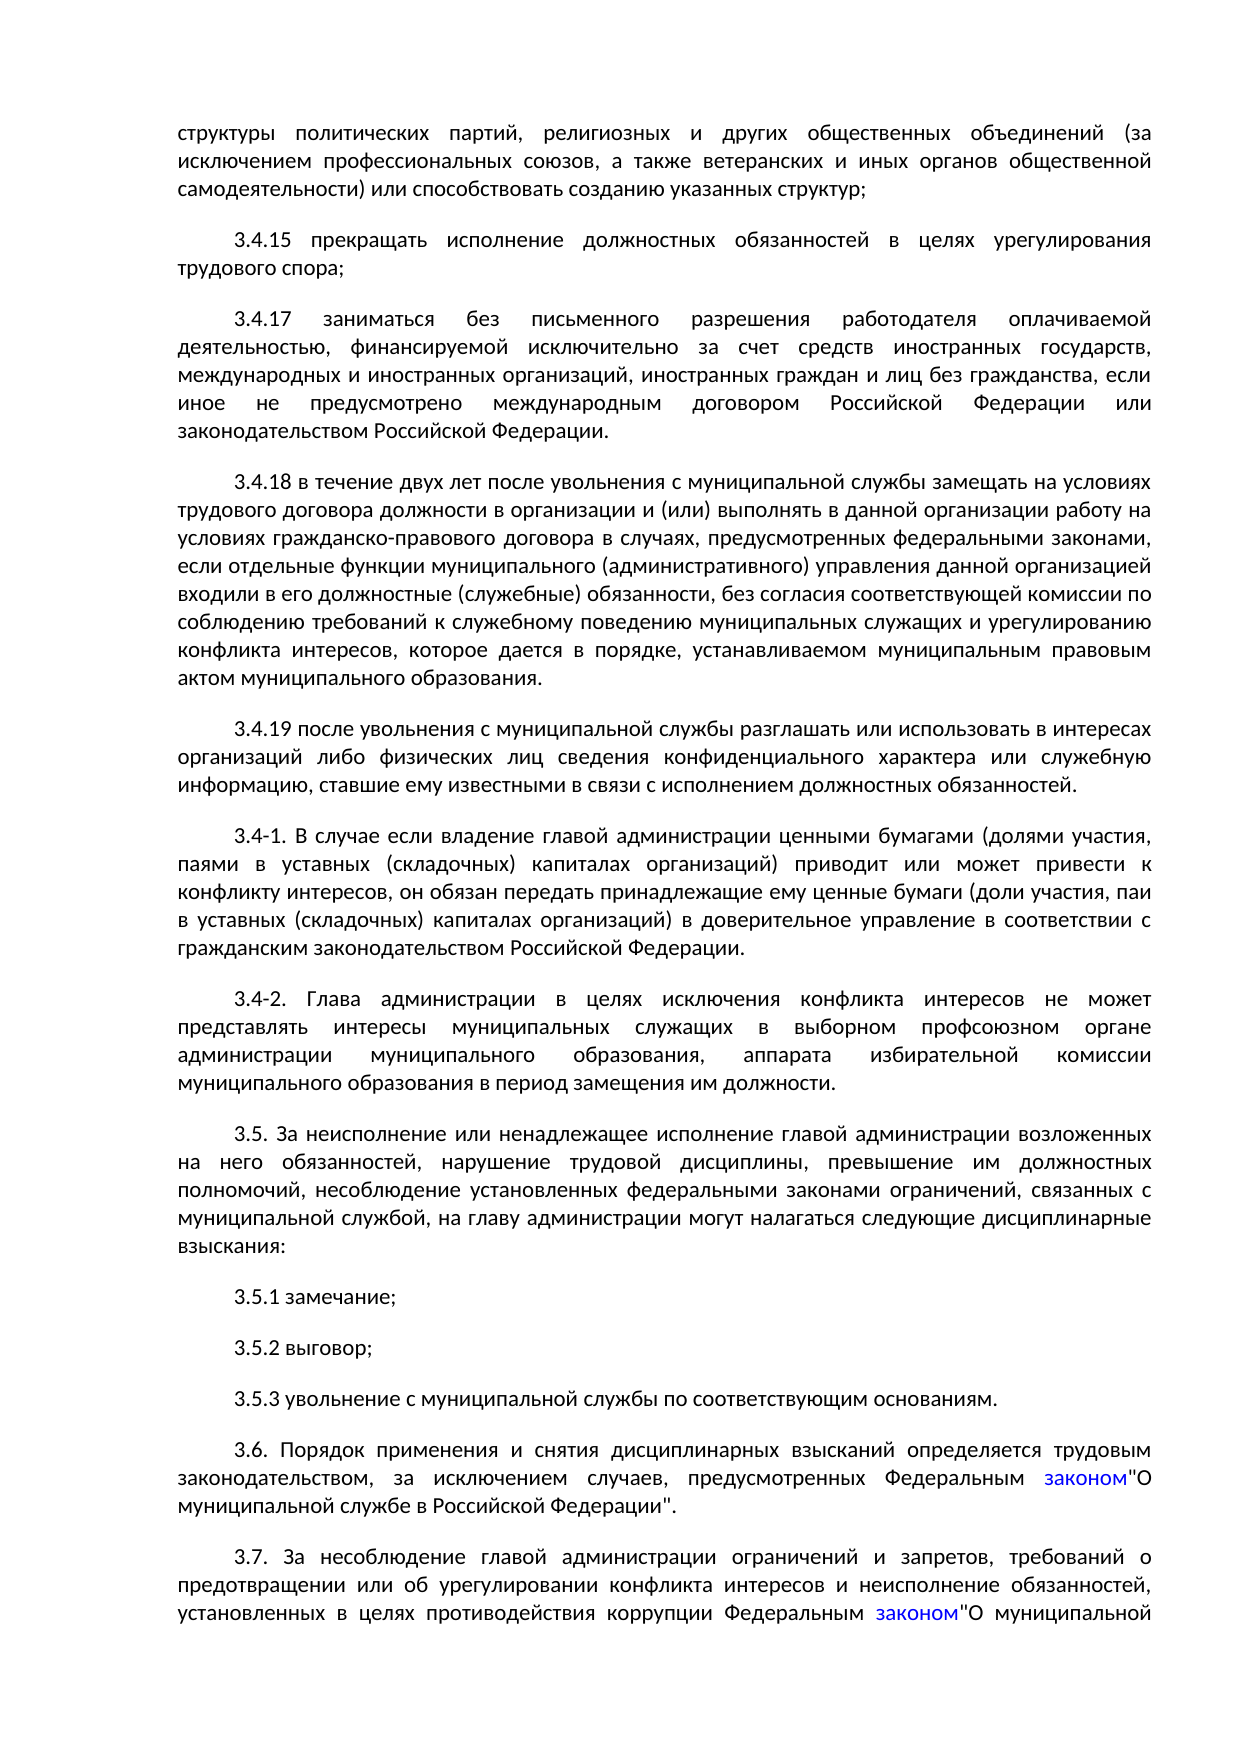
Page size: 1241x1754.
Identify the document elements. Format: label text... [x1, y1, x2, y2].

text 3.5.2 выговор; [177, 1333, 1152, 1361]
text 3.4.19 после увольнения с муниципальной службы разглашать или использовать в интересах организаций либо физических лиц сведения конфиденциального характера или служебную информацию, ставшие ему известными в связи с исполнением должностных обязанностей. [177, 714, 1152, 798]
text 3.4.18 в течение двух лет после увольнения с муниципальной службы замещать на условиях трудового договора должности в организации и (или) выполнять в данной организации работу на условиях гражданско-правового договора в случаях, предусмотренных федеральными законами, если отдельные функции муниципального (административного) управления данной организацией входили в его должностные (служебные) обязанности, без согласия соответствующей комиссии по соблюдению требований к служебному поведению муниципальных служащих и урегулированию конфликта интересов, которое дается в порядке, устанавливаемом муниципальным правовым актом муниципального образования. [177, 467, 1152, 691]
text 3.5. За неисполнение или ненадлежащее исполнение главой администрации возложенных на него обязанностей, нарушение трудовой дисциплины, превышение им должностных полномочий, несоблюдение установленных федеральными законами ограничений, связанных с муниципальной службой, на главу администрации могут налагаться следующие дисциплинарные взыскания: [177, 1119, 1152, 1259]
text 3.4.15 прекращать исполнение должностных обязанностей в целях урегулирования трудового спора; [177, 225, 1152, 281]
text 3.5.3 увольнение с муниципальной службы по соответствующим основаниям. [177, 1384, 1152, 1412]
text 3.6. Порядок применения и снятия дисциплинарных взысканий определяется трудовым законодательством, за исключением случаев, предусмотренных Федеральным законом"О муниципальной службе в Российской Федерации". [177, 1435, 1152, 1519]
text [177, 1542, 1152, 1626]
text 3.4-2. Глава администрации в целях исключения конфликта интересов не может представлять интересы муниципальных служащих в выборном профсоюзном органе администрации муниципального образования, аппарата избирательной комиссии муниципального образования в период замещения им должности. [177, 984, 1152, 1096]
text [177, 118, 1152, 202]
text 3.4.17 заниматься без письменного разрешения работодателя оплачиваемой деятельностью, финансируемой исключительно за счет средств иностранных государств, международных и иностранных организаций, иностранных граждан и лиц без гражданства, если иное не предусмотрено международным договором Российской Федерации или законодательством Российской Федерации. [177, 304, 1152, 444]
text 3.5.1 замечание; [177, 1282, 1152, 1310]
text 3.4-1. В случае если владение главой администрации ценными бумагами (долями участия, паями в уставных (складочных) капиталах организаций) приводит или может привести к конфликту интересов, он обязан передать принадлежащие ему ценные бумаги (доли участия, паи в уставных (складочных) капиталах организаций) в доверительное управление в соответствии с гражданским законодательством Российской Федерации. [177, 821, 1152, 961]
